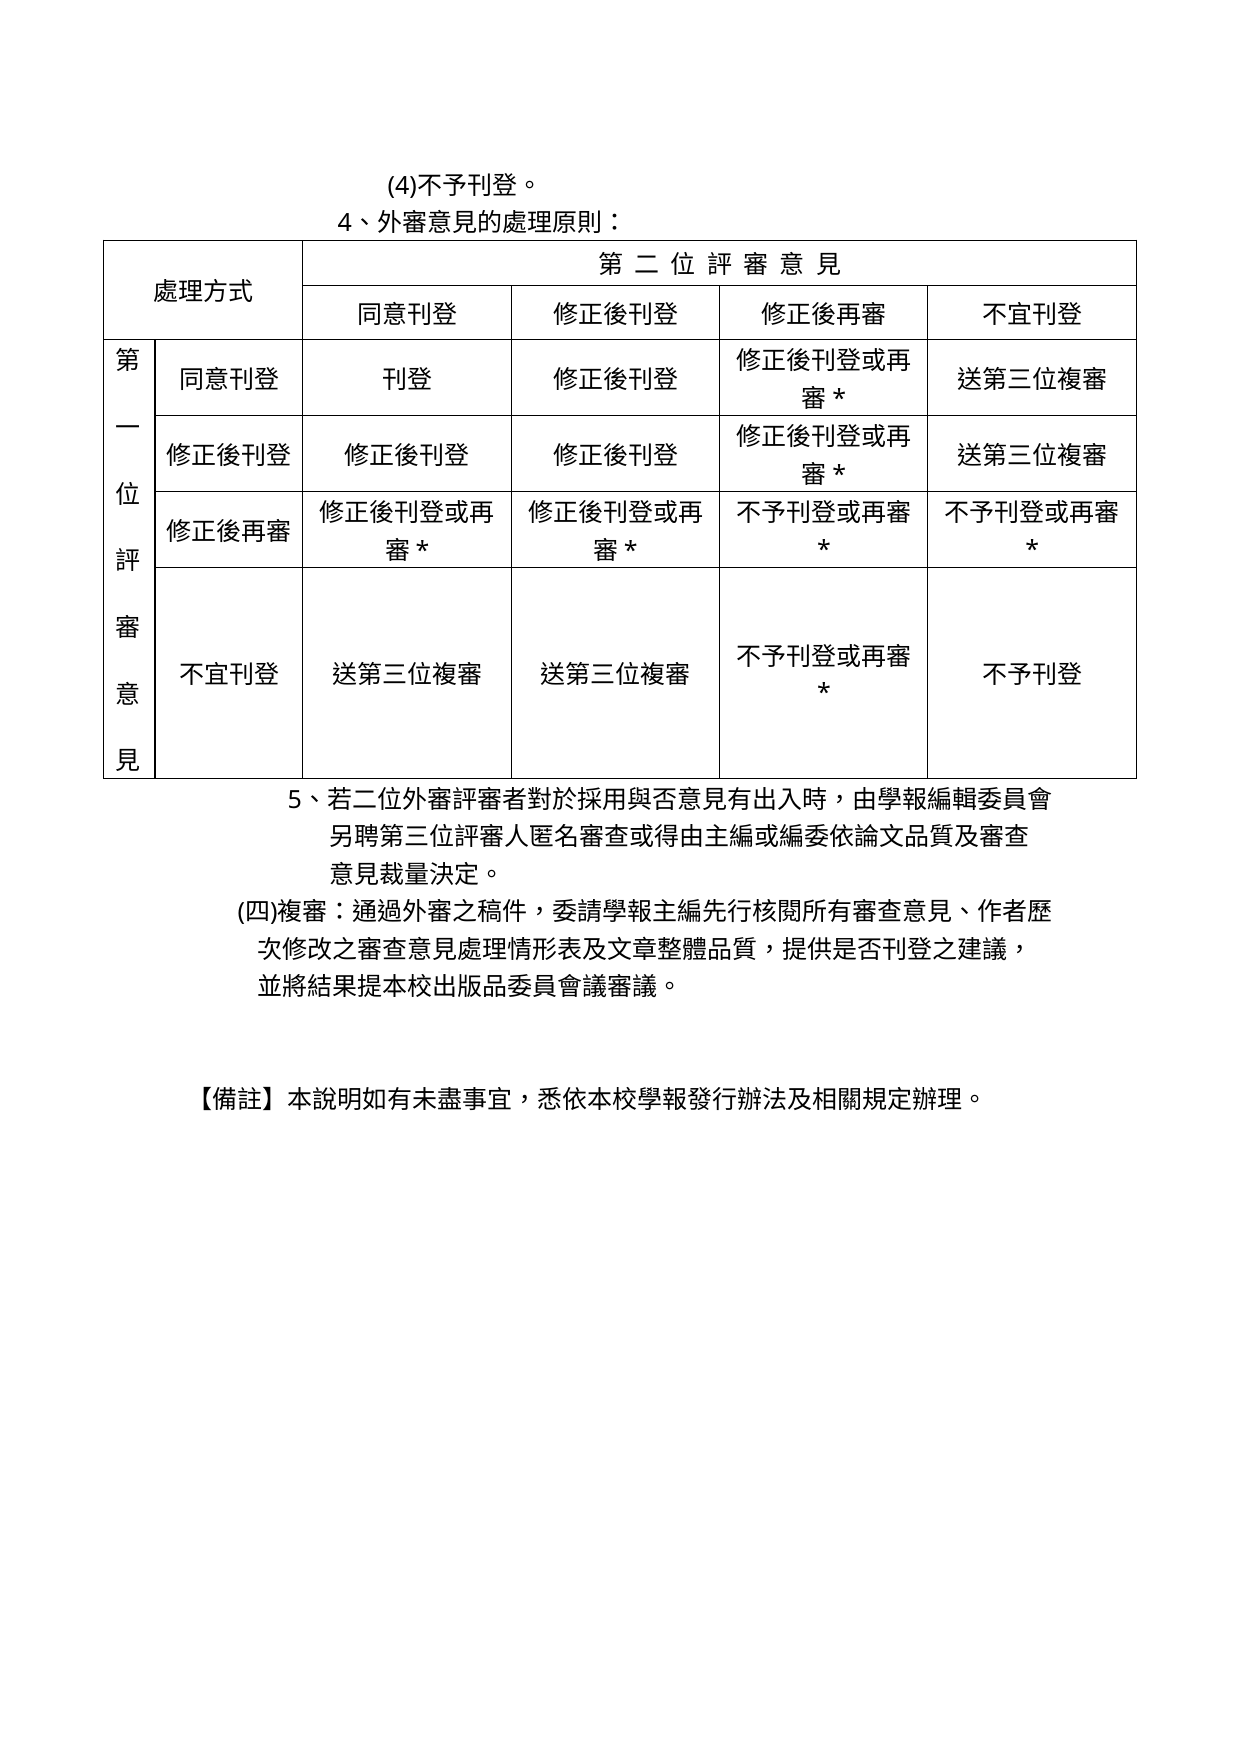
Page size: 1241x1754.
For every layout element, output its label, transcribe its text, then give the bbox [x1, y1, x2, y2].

text 【備註】本說明如有未盡事宜，悉依本校學報發行辦法及相關規定辦理。 [187, 1079, 1053, 1116]
text (四)複審：通過外審之稿件，委請學報主編先行核閱所有審查意見、作者歷 [187, 891, 1053, 929]
table_cell 修正後刊登 [512, 286, 719, 339]
table_cell 不予刊登或再審 * [720, 492, 927, 567]
text 並將結果提本校出版品委員會議審議。 [187, 966, 1053, 1004]
table_cell 不宜刊登 [156, 568, 302, 778]
table_cell 不宜刊登 [928, 286, 1136, 339]
table_cell 不予刊登或再審 * [720, 568, 927, 778]
table_cell 修正後刊登 [512, 340, 719, 415]
table_cell 修正後刊登 [512, 416, 719, 491]
table_cell 修正後刊登 [303, 416, 511, 491]
table_cell 修正後刊登或再審 * [512, 492, 719, 567]
table_cell 送第三位複審 [928, 416, 1136, 491]
text (4)不予刊登。 [387, 164, 1053, 202]
table_cell 第 一 位 評 審 意 見 [104, 340, 154, 778]
table_cell 同意刊登 [303, 286, 511, 339]
table_cell 修正後刊登或再審 * [720, 340, 927, 415]
table_cell 修正後刊登或再審 * [303, 492, 511, 567]
table_cell 不予刊登或再審 * [928, 492, 1136, 567]
table_cell 修正後刊登 [156, 416, 302, 491]
table_header 第 二 位 評 審 意 見 [303, 241, 1136, 285]
text 次修改之審查意見處理情形表及文章整體品質，提供是否刊登之建議， [187, 929, 1053, 966]
table_cell 送第三位複審 [303, 568, 511, 778]
table_cell 送第三位複審 [512, 568, 719, 778]
table_cell 不予刊登 [928, 568, 1136, 778]
text 5、若二位外審評審者對於採用與否意見有出入時，由學報編輯委員會另聘第三位評審人匿名審查或得由主編或編委依論文品質及審查意見裁量決定。 [287, 779, 1053, 891]
table_header 處理方式 [104, 241, 302, 339]
table_cell 同意刊登 [156, 340, 302, 415]
table_cell 修正後再審 [720, 286, 927, 339]
table_cell 刊登 [303, 340, 511, 415]
text 4、外審意見的處理原則： [337, 202, 1053, 239]
table_cell 修正後再審 [156, 492, 302, 567]
table_cell 修正後刊登或再審 * [720, 416, 927, 491]
table_cell 送第三位複審 [928, 340, 1136, 415]
